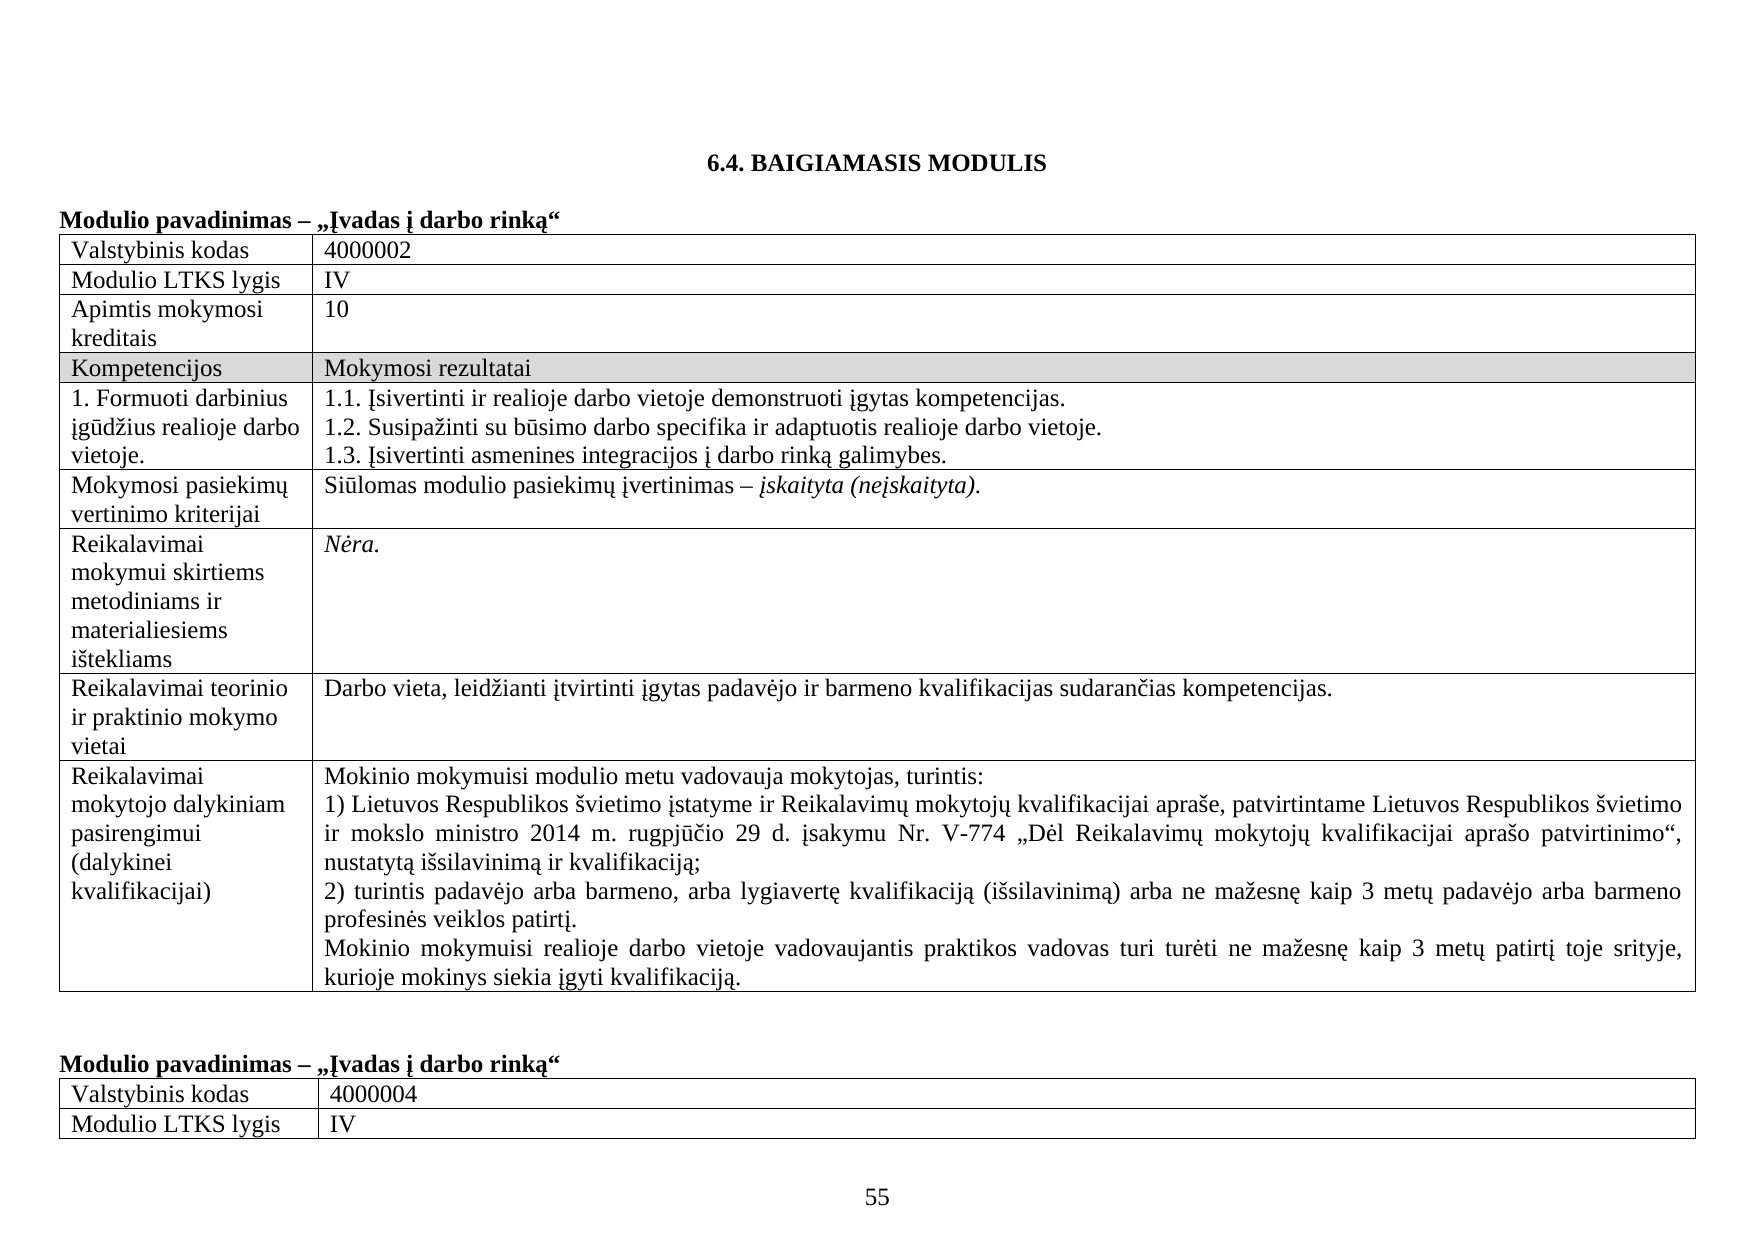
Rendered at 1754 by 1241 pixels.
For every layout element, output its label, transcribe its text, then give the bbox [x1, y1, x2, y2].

table_cell 1. Formuoti darbinius įgūdžius realioje darbo vietoje. [60, 383, 312, 469]
text Modulio pavadinimas – „Įvadas į darbo rinką“ [59, 1049, 1695, 1078]
table_cell Reikalavimai mokymui skirtiems metodiniams ir materialiesiems ištekliams [60, 529, 312, 672]
table_cell Mokinio mokymuisi modulio metu vadovauja mokytojas, turintis: 1) Lietuvos Respublikos švietimo įstatyme ir Reikalavimų mokytojų kvalifikacijai apraše, patvirtintame Lietuvos Respublikos švietimo ir mokslo ministro 2014 m. rugpjūčio 29 d. įsakymu Nr. V-774 „Dėl Reikalavimų mokytojų kvalifikacijai aprašo patvirtinimo“, nustatytą išsilavinimą ir kvalifikaciją; 2) turintis padavėjo arba barmeno, arba lygiavertę kvalifikaciją (išsilavinimą) arba ne mažesnę kaip 3 metų padavėjo arba barmeno profesinės veiklos patirtį. Mokinio mokymuisi realioje darbo vietoje vadovaujantis praktikos vadovas turi turėti ne mažesnę kaip 3 metų patirtį toje srityje, kurioje mokinys siekia įgyti kvalifikaciją. [313, 761, 1695, 991]
table_cell Nėra. [313, 529, 1695, 672]
table_cell Modulio LTKS lygis [60, 265, 312, 293]
table_header 4000002 [313, 235, 1695, 264]
table_cell Kompetencijos [60, 353, 312, 382]
table_header Valstybinis kodas [60, 235, 312, 264]
table_cell Mokymosi rezultatai [313, 353, 1695, 382]
table_cell Modulio LTKS lygis [60, 1109, 318, 1138]
text 6.4. BAIGIAMASIS MODULIS [59, 148, 1695, 176]
table_cell IV [313, 265, 1695, 293]
table_header Valstybinis kodas [60, 1079, 318, 1108]
table_cell Apimtis mokymosi kreditais [60, 295, 312, 352]
table_cell Darbo vieta, leidžianti įtvirtinti įgytas padavėjo ir barmeno kvalifikacijas sudarančias kompetencijas. [313, 674, 1695, 760]
table_cell Reikalavimai mokytojo dalykiniam pasirengimui (dalykinei kvalifikacijai) [60, 761, 312, 991]
table_header 4000004 [319, 1079, 1695, 1108]
text Modulio pavadinimas – „Įvadas į darbo rinką“ [59, 205, 1695, 234]
table_cell IV [319, 1109, 1695, 1138]
table_cell Mokymosi pasiekimų vertinimo kriterijai [60, 470, 312, 528]
table_cell Siūlomas modulio pasiekimų įvertinimas – įskaityta (neįskaityta). [313, 470, 1695, 528]
table_cell Reikalavimai teorinio ir praktinio mokymo vietai [60, 674, 312, 760]
table_cell 1.1. Įsivertinti ir realioje darbo vietoje demonstruoti įgytas kompetencijas. 1.2. Susipažinti su būsimo darbo specifika ir adaptuotis realioje darbo vietoje. 1.3. Įsivertinti asmenines integracijos į darbo rinką galimybes. [313, 383, 1695, 469]
table_cell 10 [313, 295, 1695, 352]
